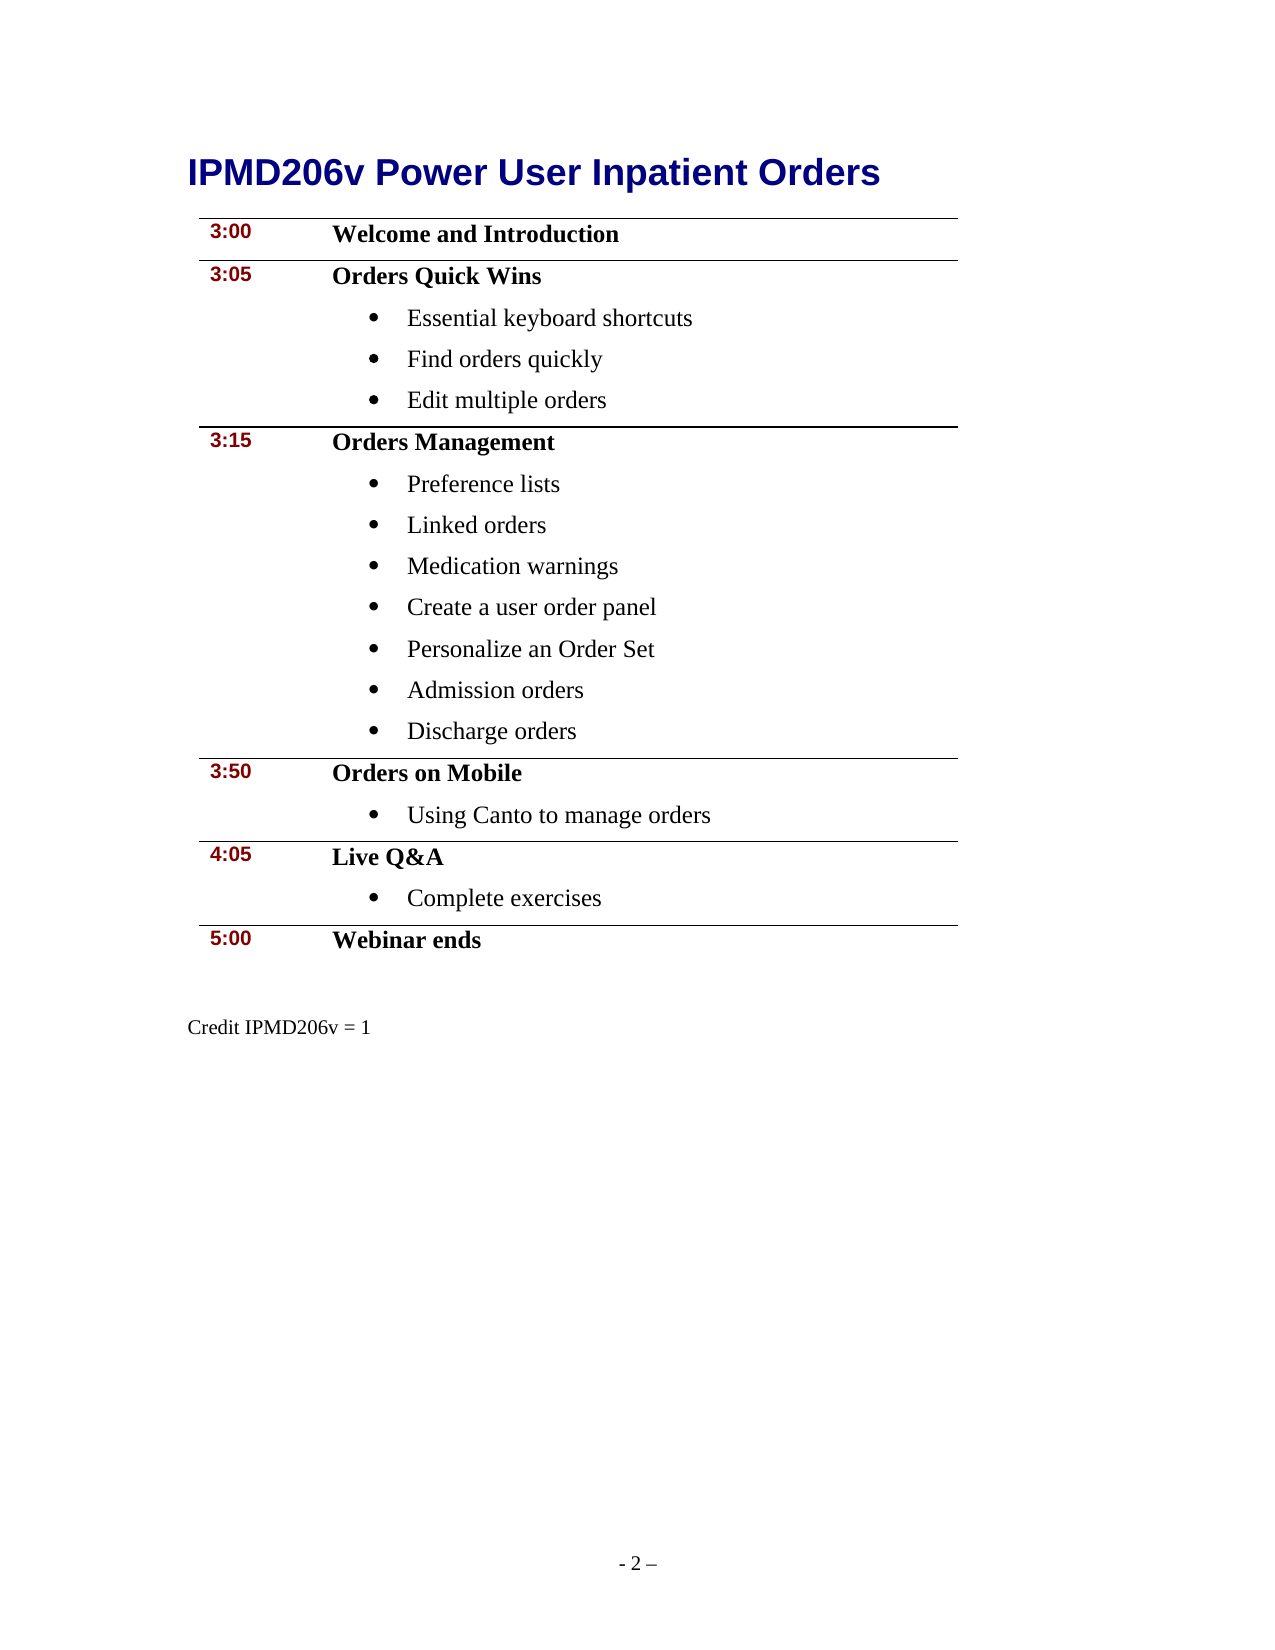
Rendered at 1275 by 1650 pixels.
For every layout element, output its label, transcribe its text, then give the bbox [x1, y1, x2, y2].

table_cell 4:05 [199, 842, 321, 924]
table_cell 3:50 [199, 759, 321, 841]
table_cell 3:15 [199, 428, 321, 757]
table_cell Orders Management Preference lists Linked orders Medication warnings Create a user order panel Personalize an Order Set Admission orders Discharge orders [321, 428, 958, 757]
table_cell Orders Quick Wins Essential keyboard shortcuts Find orders quickly Edit multiple orders [321, 261, 958, 426]
table_cell Webinar ends [321, 926, 958, 967]
table_header 3:00 [199, 219, 321, 260]
table_cell 3:05 [199, 261, 321, 426]
table_header Welcome and Introduction [321, 219, 958, 260]
subtitle IPMD206v Power User Inpatient Orders [187, 150, 1087, 193]
table_cell Live Q&A Complete exercises [321, 842, 958, 924]
text Credit IPMD206v = 1 [187, 1015, 1087, 1039]
table_cell 5:00 [199, 926, 321, 967]
table_cell Orders on Mobile Using Canto to manage orders [321, 759, 958, 841]
